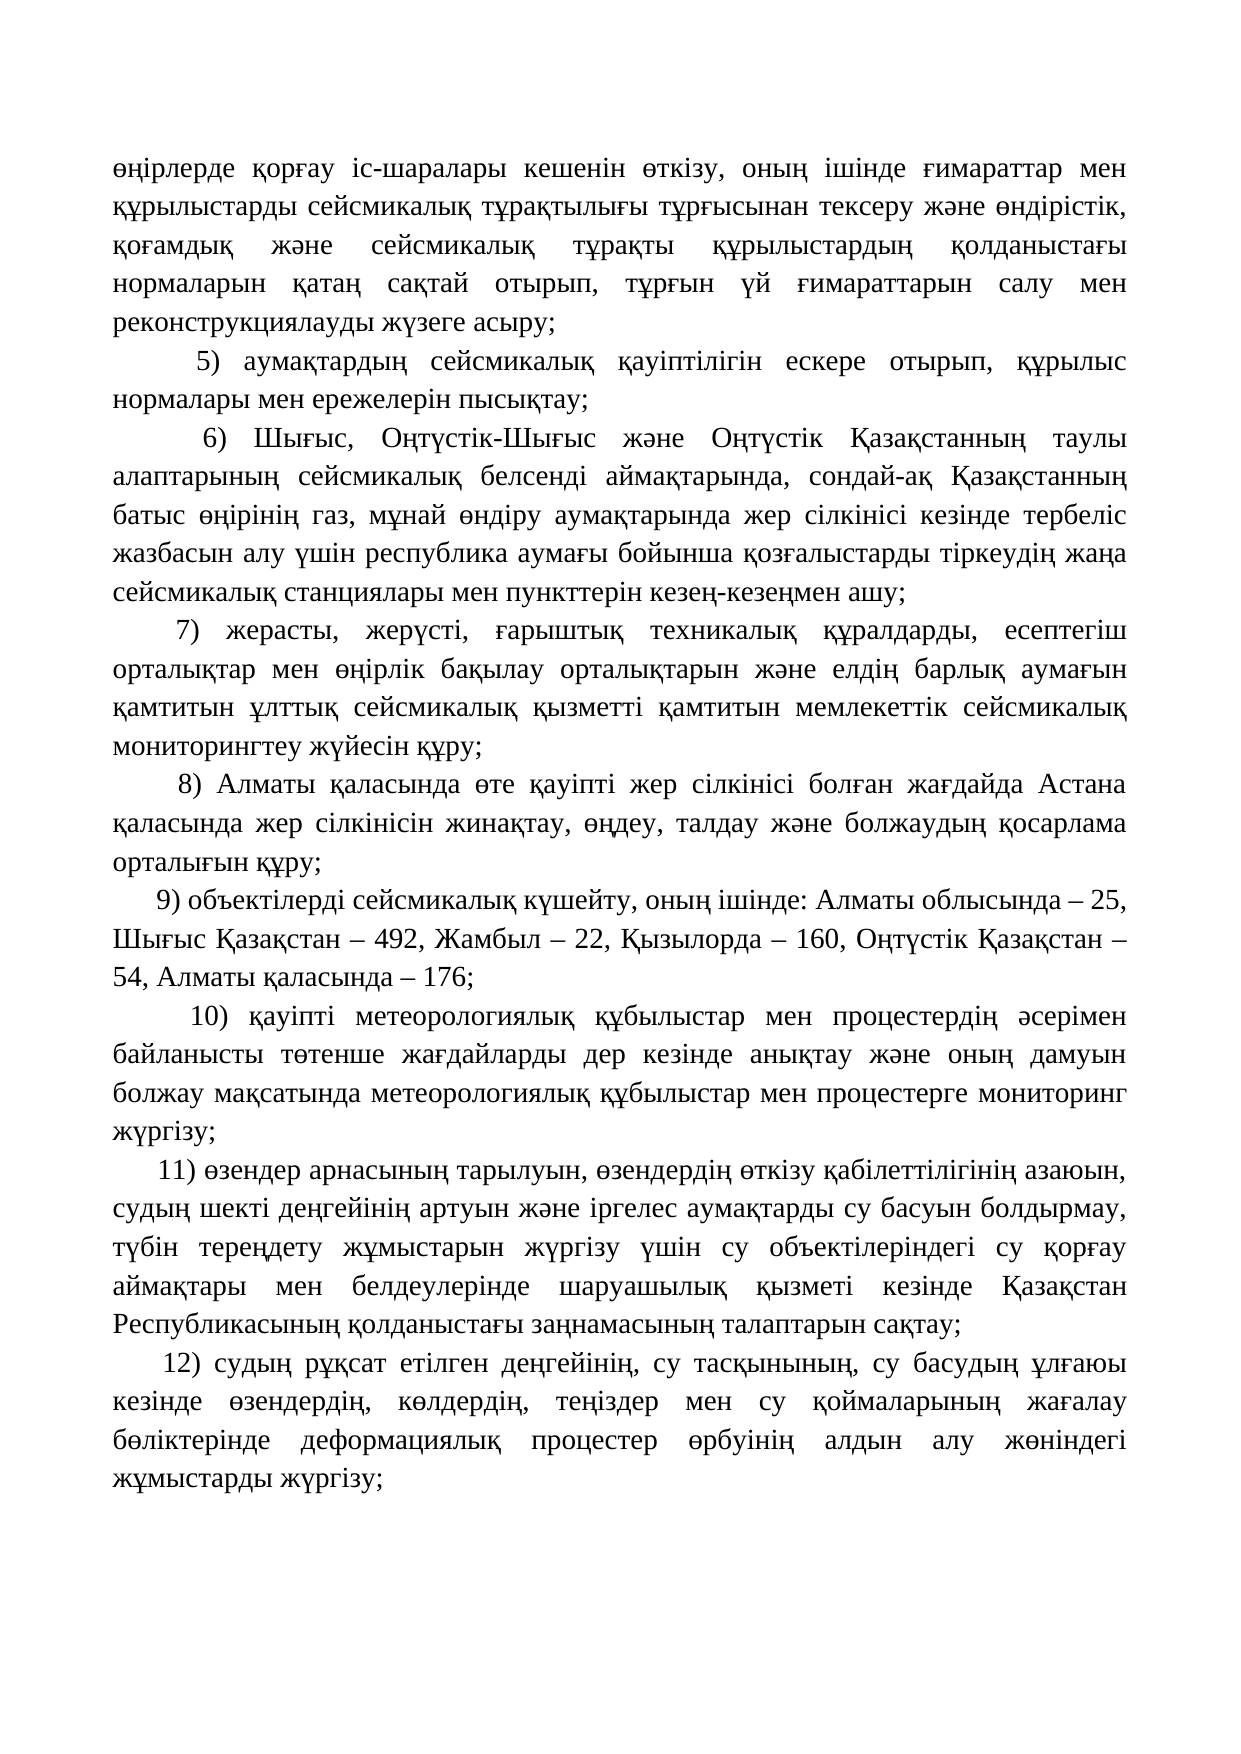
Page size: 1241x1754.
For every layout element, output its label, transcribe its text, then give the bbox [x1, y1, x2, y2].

text 8) Алматы қаласында өте қауіпті жер сілкінісі болған жағдайда Астана қаласында жер сілкінісін жинақтау, өңдеу, талдау және болжаудың қосарлама орталығын құру; [112, 767, 1128, 877]
text 10) қауіпті метеорологиялық құбылыстар мен процестердің әсерімен байланысты төтенше жағдайларды дер кезінде анықтау және оның дамуын болжау мақсатында метеорологиялық құбылыстар мен процестерге мониторинг жүргізу; [112, 998, 1128, 1147]
text 5) аумақтардың сейсмикалық қауіптілігін ескере отырып, құрылыс нормалары мен ережелерін пысықтау; [112, 343, 1128, 415]
text 12) судың рұқсат етілген деңгейінің, су тасқынының, су басудың ұлғаюы кезінде өзендердің, көлдердің, теңіздер мен су қоймаларының жағалау бөліктерінде деформациялық процестер өрбуінің алдын алу жөніндегі жұмыстарды жүргізу; [112, 1345, 1128, 1494]
text 7) жерасты, жерүсті, ғарыштық техникалық құралдарды, есептегіш орталықтар мен өңірлік бақылау орталықтарын және елдің барлық аумағын қамтитын ұлттық сейсмикалық қызметті қамтитын мемлекеттік сейсмикалық мониторингтеу жүйесін құру; [112, 612, 1128, 762]
text 9) объектілерді сейсмикалық күшейту, оның ішінде: Алматы облысында – 25, Шығыс Қазақстан – 492, Жамбыл – 22, Қызылорда – 160, Оңтүстік Қазақстан – 54, Алматы қаласында – 176; [112, 882, 1128, 993]
text 11) өзендер арнасының тарылуын, өзендердің өткізу қабілеттілігінің азаюын, судың шекті деңгейінің артуын және іргелес аумақтарды су басуын болдырмау, түбін тереңдету жұмыстарын жүргізу үшін су объектілеріндегі су қорғау аймақтары мен белдеулерінде шаруашылық қызметі кезінде Қазақстан Республикасының қолданыстағы заңнамасының талаптарын сақтау; [112, 1152, 1128, 1340]
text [112, 150, 1128, 338]
text 6) Шығыс, Оңтүстік-Шығыс және Оңтүстік Қазақстанның таулы алаптарының сейсмикалық белсенді аймақтарында, сондай-ақ Қазақстанның батыс өңірінің газ, мұнай өндіру аумақтарында жер сілкінісі кезінде тербеліс жазбасын алу үшін республика аумағы бойынша қозғалыстарды тіркеудің жаңа сейсмикалық станциялары мен пункттерін кезең-кезеңмен ашу; [112, 420, 1128, 607]
